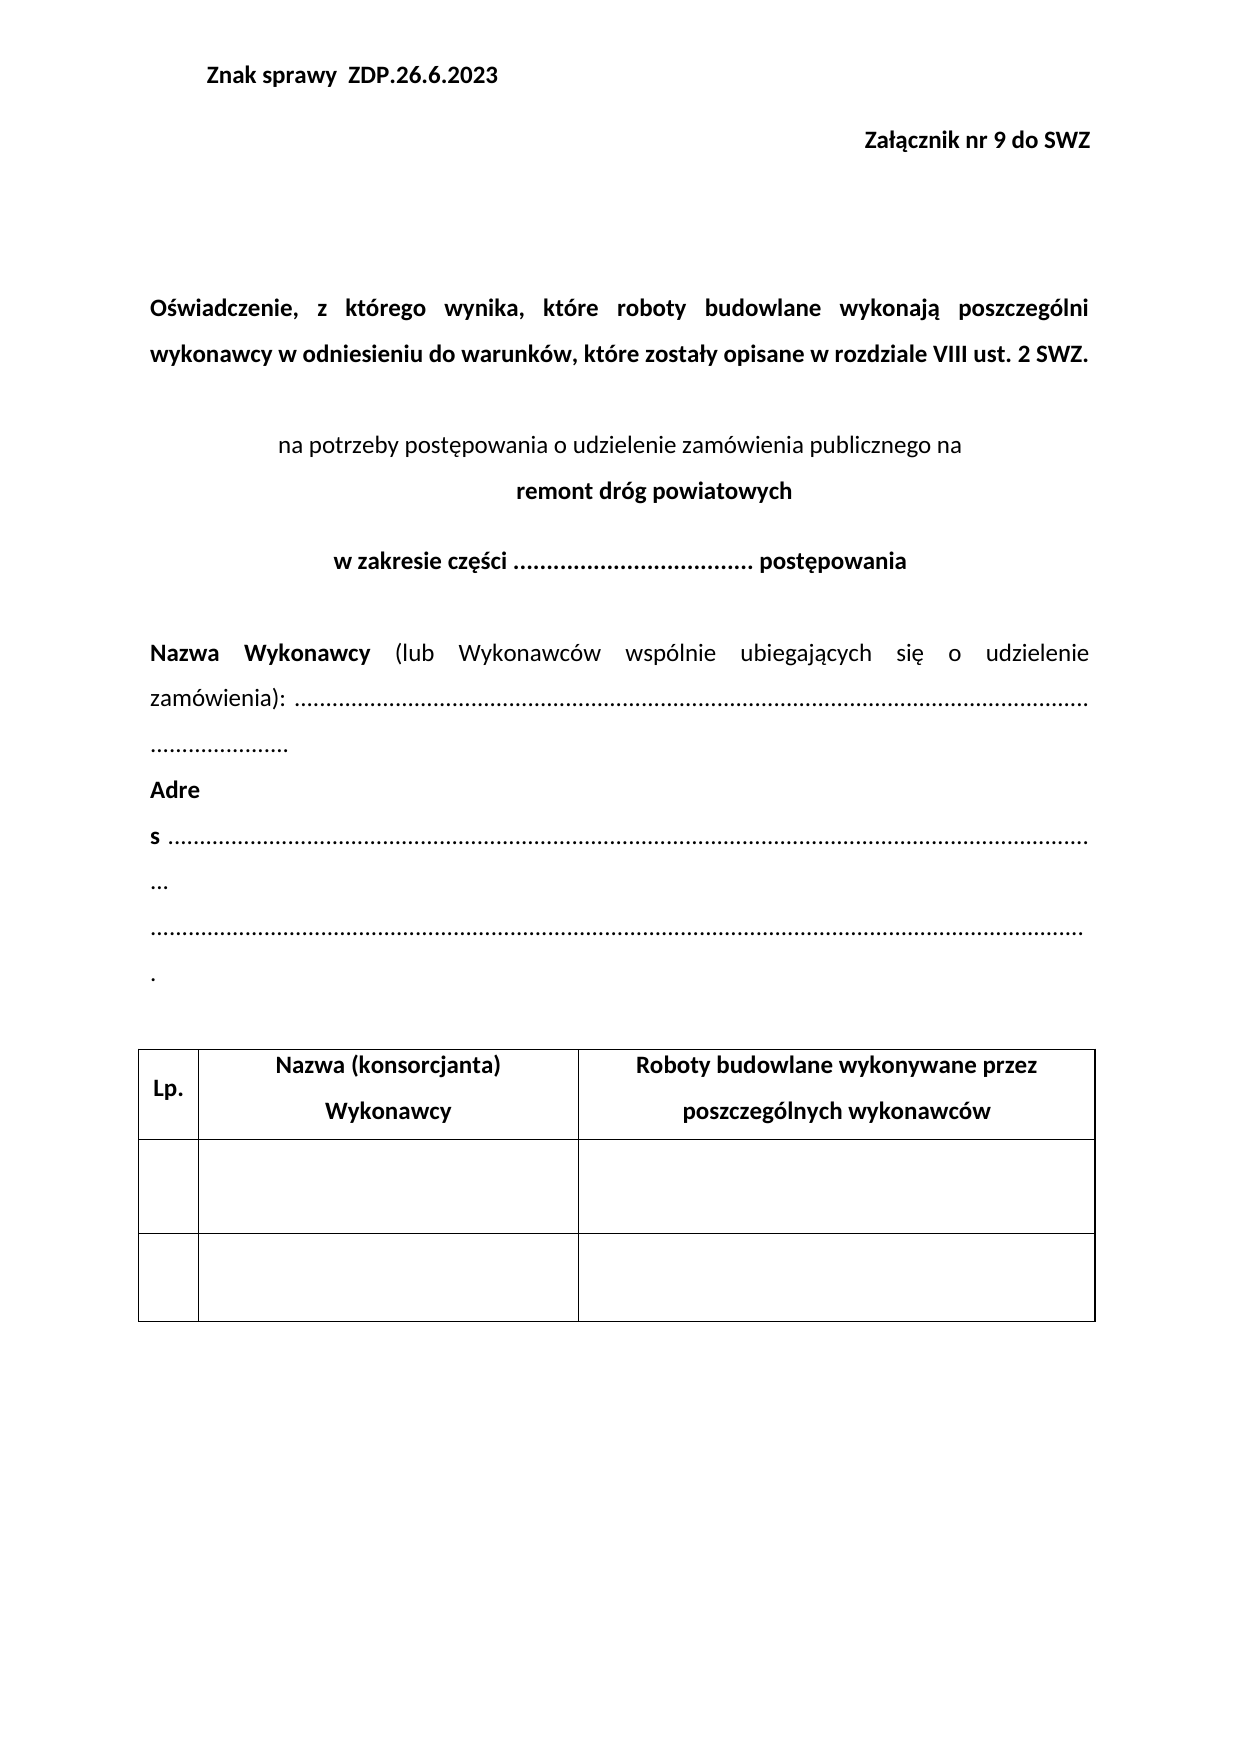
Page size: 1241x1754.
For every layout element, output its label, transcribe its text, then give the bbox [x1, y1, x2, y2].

text w zakresie części .................................... postępowania [150, 545, 1090, 576]
table_cell [199, 1140, 578, 1233]
text ..................................................................................................................................................... [150, 911, 1090, 987]
table_cell [139, 1140, 198, 1233]
table_header Nazwa (konsorcjanta) Wykonawcy [199, 1050, 578, 1139]
text Nazwa Wykonawcy (lub Wykonawców wspólnie ubiegających się o udzielenie zamówienia): .................................................................................................................................................... [150, 637, 1090, 759]
table_cell [579, 1234, 1094, 1321]
text remont dróg powiatowych [218, 475, 1090, 506]
text Załącznik nr 9 do SWZ [150, 125, 1090, 155]
table_cell [199, 1234, 578, 1321]
table_cell [139, 1234, 198, 1321]
text na potrzeby postępowania o udzielenie zamówienia publicznego na [150, 430, 1090, 460]
table_header Lp. [139, 1050, 198, 1139]
table_header Roboty budowlane wykonywane przez poszczególnych wykonawców [579, 1050, 1094, 1139]
text Znak sprawy ZDP.26.6.2023 [150, 59, 1090, 90]
text Adres ..................................................................................................................................................... [150, 774, 1090, 896]
table_cell [579, 1140, 1094, 1233]
text Oświadczenie, z którego wynika, które roboty budowlane wykonają poszczególni wykonawcy w odniesieniu do warunków, które zostały opisane w rozdziale VIII ust. 2 SWZ. [150, 292, 1090, 369]
